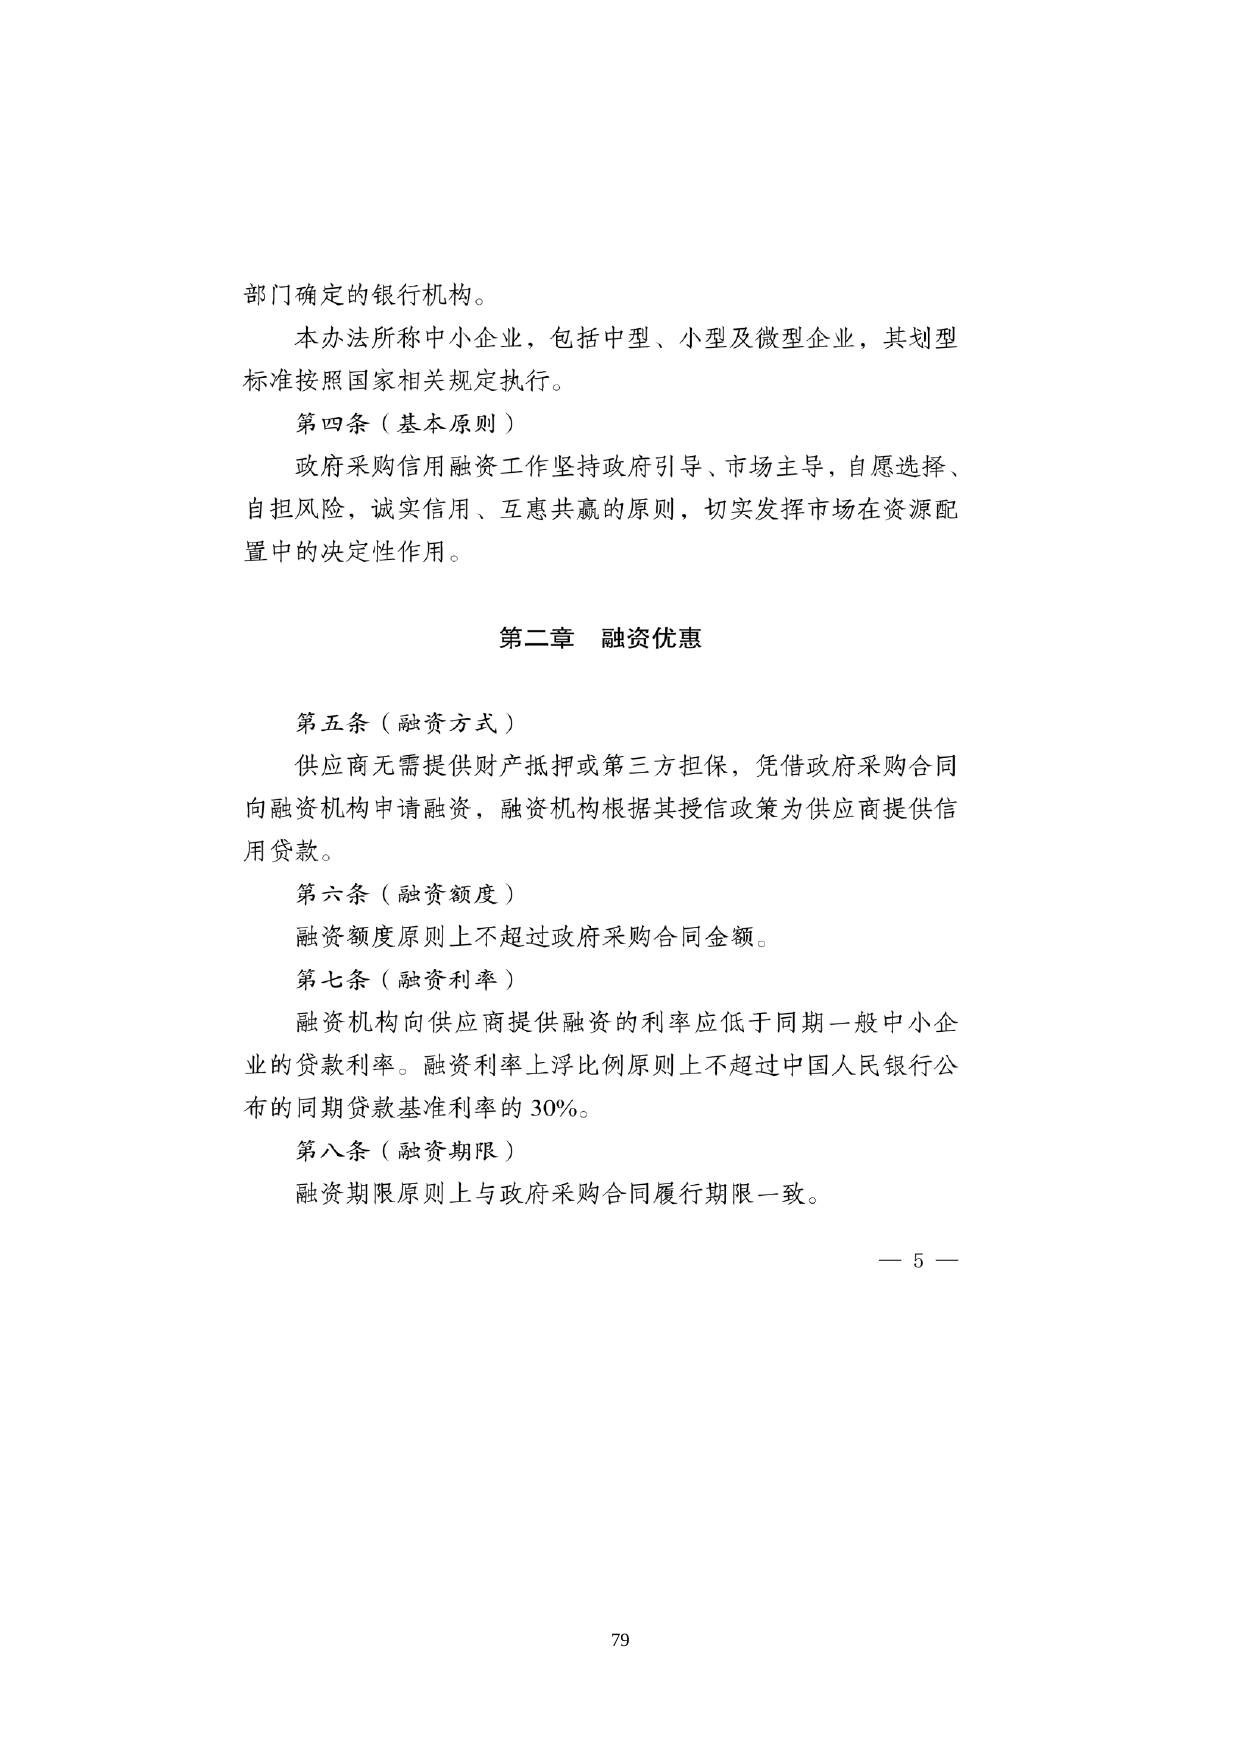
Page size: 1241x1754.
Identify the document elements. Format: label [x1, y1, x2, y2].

picture [118, 118, 1080, 1366]
